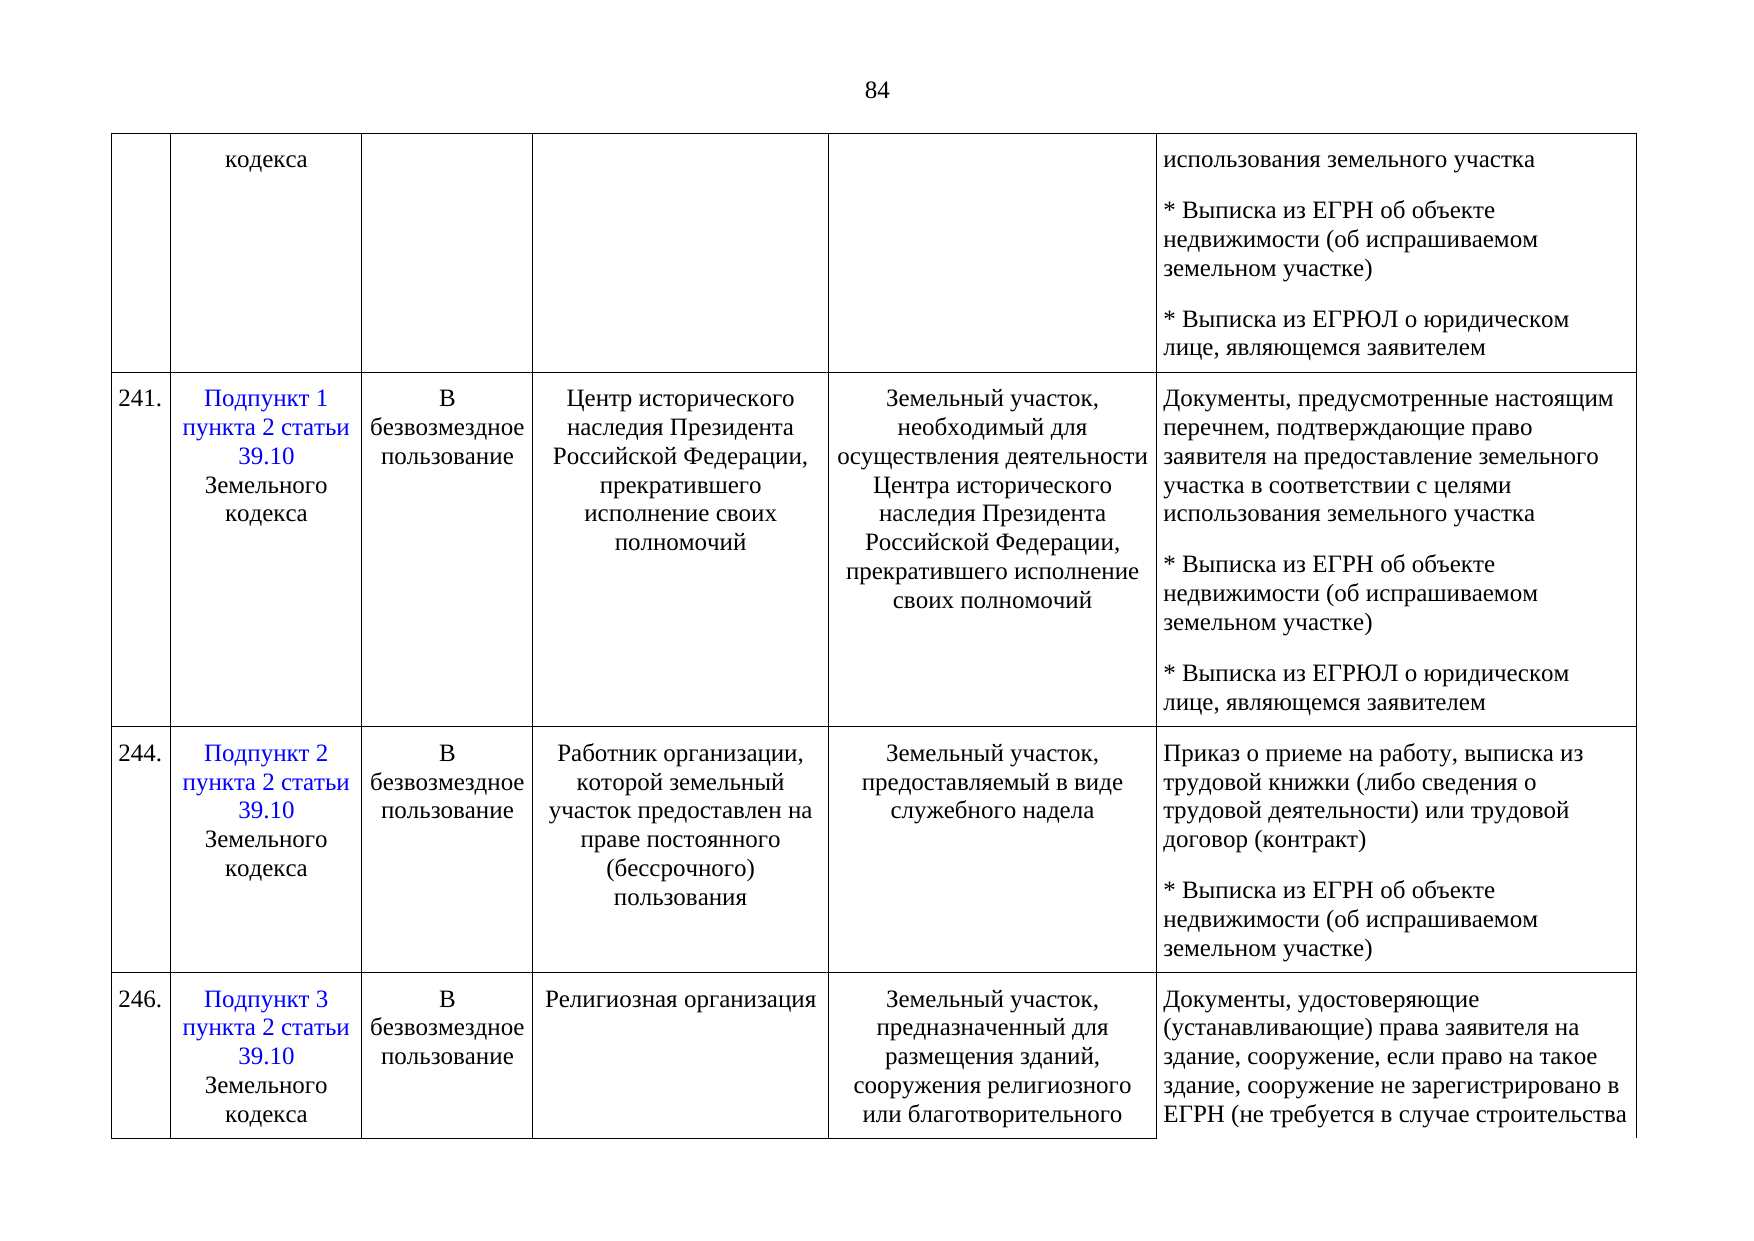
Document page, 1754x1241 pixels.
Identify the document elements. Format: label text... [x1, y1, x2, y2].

table_cell * Выписка из ЕГРН об объекте недвижимости (об испрашиваемом земельном участке) [1157, 184, 1636, 292]
table_cell Приказ о приеме на работу, выписка из трудовой книжки (либо сведения о трудовой деятельности) или трудовой договор (контракт) [1157, 727, 1636, 863]
table_cell * Выписка из ЕГРЮЛ о юридическом лице, являющемся заявителем [1157, 646, 1636, 726]
table_cell Работник организации, которой земельный участок предоставлен на праве постоянного (бессрочного) пользования [533, 727, 828, 972]
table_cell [533, 134, 828, 372]
table_cell Земельный участок, предоставляемый в виде служебного надела [829, 727, 1156, 972]
table_cell [112, 134, 170, 372]
table_cell * Выписка из ЕГРН об объекте недвижимости (об испрашиваемом земельном участке) [1157, 538, 1636, 646]
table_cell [362, 134, 532, 372]
table_cell В безвозмездное пользование [362, 727, 532, 972]
table_cell * Выписка из ЕГРН об объекте недвижимости (об испрашиваемом земельном участке) [1157, 864, 1636, 972]
table_cell Подпункт 1 пункта 2 статьи 39.10 Земельного кодекса [171, 373, 361, 726]
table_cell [533, 973, 828, 1138]
table_cell Подпункт 2 пункта 2 статьи 39.10 Земельного кодекса [171, 727, 361, 972]
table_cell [171, 973, 361, 1138]
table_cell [829, 134, 1156, 372]
table_cell [112, 973, 170, 1138]
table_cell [362, 973, 532, 1138]
table_cell В безвозмездное пользование [362, 373, 532, 726]
table_cell * Выписка из ЕГРЮЛ о юридическом лице, являющемся заявителем [1157, 292, 1636, 372]
table_cell Земельный участок, необходимый для осуществления деятельности Центра исторического наследия Президента Российской Федерации, прекратившего исполнение своих полномочий [829, 373, 1156, 726]
table_cell Центр исторического наследия Президента Российской Федерации, прекратившего исполнение своих полномочий [533, 373, 828, 726]
table_cell [112, 373, 170, 726]
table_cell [171, 134, 361, 372]
table_cell [112, 727, 170, 972]
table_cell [829, 973, 1156, 1138]
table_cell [1157, 134, 1636, 183]
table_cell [1157, 973, 1636, 1138]
